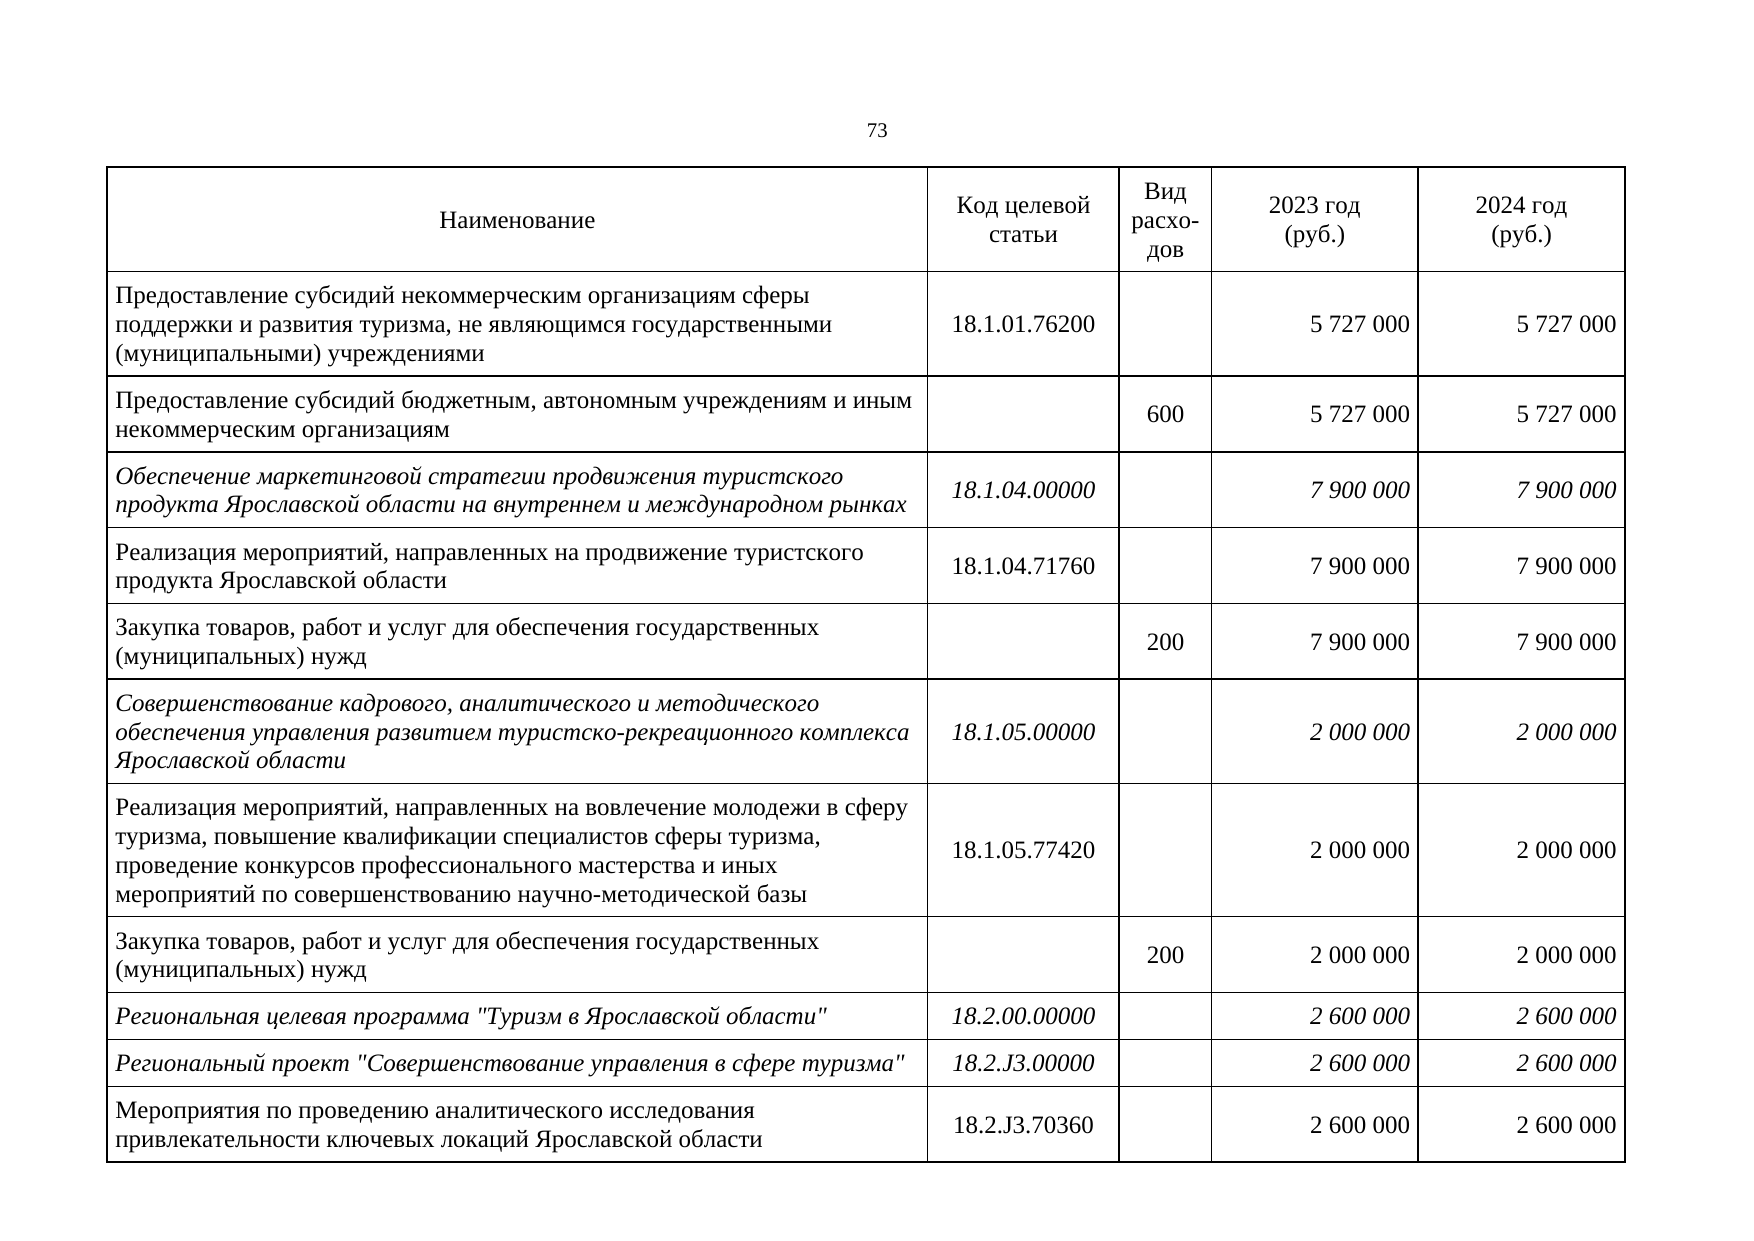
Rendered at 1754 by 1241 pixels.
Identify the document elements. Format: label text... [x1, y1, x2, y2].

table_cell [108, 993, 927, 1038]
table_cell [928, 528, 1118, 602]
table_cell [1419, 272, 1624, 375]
table_header Вид расхо- дов [1120, 168, 1211, 271]
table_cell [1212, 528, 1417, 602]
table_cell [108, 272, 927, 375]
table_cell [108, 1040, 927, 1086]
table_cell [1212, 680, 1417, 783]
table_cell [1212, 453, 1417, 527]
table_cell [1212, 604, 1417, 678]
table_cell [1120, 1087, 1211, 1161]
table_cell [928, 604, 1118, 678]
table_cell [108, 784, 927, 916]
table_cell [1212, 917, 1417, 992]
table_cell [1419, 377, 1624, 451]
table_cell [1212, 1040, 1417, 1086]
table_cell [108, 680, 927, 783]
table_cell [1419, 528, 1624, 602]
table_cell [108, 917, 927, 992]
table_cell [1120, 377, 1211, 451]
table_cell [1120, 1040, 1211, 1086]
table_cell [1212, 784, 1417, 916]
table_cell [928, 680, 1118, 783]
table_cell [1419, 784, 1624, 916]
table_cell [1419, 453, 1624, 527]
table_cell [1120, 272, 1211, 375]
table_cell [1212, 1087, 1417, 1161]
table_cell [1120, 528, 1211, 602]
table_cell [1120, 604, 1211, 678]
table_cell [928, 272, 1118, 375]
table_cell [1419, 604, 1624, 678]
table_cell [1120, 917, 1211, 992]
table_header Наименование [108, 168, 927, 271]
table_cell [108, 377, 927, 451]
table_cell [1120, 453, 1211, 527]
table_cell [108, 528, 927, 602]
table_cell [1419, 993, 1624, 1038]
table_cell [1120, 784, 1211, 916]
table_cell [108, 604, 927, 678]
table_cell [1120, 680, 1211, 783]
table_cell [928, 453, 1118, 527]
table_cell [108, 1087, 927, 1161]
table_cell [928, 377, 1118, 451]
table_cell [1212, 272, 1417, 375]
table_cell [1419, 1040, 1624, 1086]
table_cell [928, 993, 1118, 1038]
table_header Код целевой статьи [928, 168, 1118, 271]
table_header 2023 год (руб.) [1212, 168, 1417, 271]
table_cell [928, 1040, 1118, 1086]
table_header 2024 год (руб.) [1419, 168, 1624, 271]
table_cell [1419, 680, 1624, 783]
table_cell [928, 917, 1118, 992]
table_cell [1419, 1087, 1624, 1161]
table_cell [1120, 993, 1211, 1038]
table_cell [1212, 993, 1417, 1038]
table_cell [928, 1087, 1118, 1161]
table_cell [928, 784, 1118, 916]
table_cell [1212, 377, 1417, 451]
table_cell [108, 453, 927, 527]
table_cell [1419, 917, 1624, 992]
